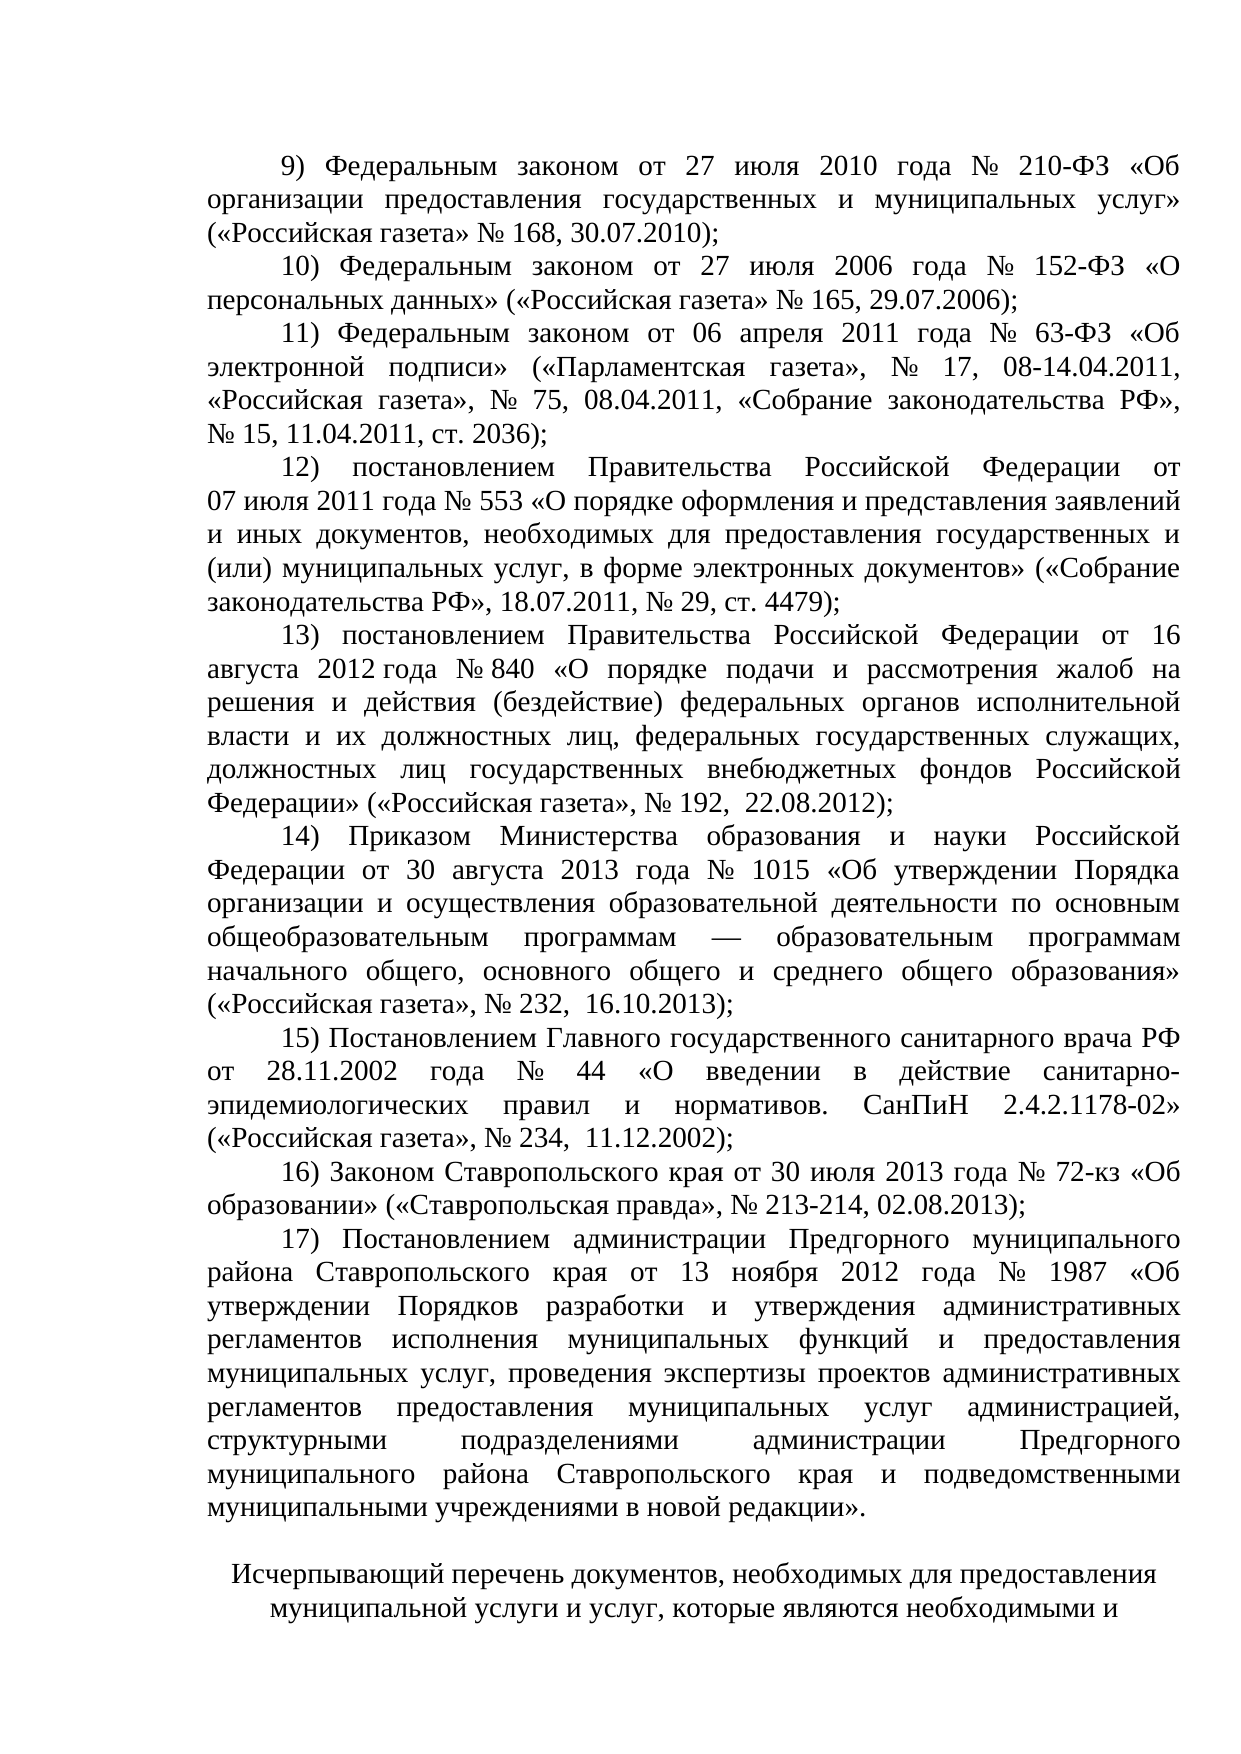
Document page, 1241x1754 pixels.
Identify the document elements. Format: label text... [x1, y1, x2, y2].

text 16) Законом Ставропольского края от 30 июля 2013 года № 72-кз «Об образовании» («Ставропольская правда», № 213-214, 02.08.2013); [207, 1154, 1181, 1221]
text 17) Постановлением администрации Предгорного муниципального района Ставропольского края от 13 ноября 2012 года № 1987 «Об утверждении Порядков разработки и утверждения административных регламентов исполнения муниципальных функций и предоставления муниципальных услуг, проведения экспертизы проектов административных регламентов предоставления муниципальных услуг администрацией, структурными подразделениями администрации Предгорного муниципального района Ставропольского края и подведомственными муниципальными учреждениями в новой редакции». [207, 1221, 1181, 1523]
text 10) Федеральным законом от 27 июля 2006 года № 152-ФЗ «О персональных данных» («Российская газета» № 165, 29.07.2006); [207, 248, 1181, 315]
text 13) постановлением Правительства Российской Федерации от 16 августа 2012 года № 840 «О порядке подачи и рассмотрения жалоб на решения и действия (бездействие) федеральных органов исполнительной власти и их должностных лиц, федеральных государственных служащих, должностных лиц государственных внебюджетных фондов Российской Федерации» («Российская газета», № 192, 22.08.2012); [207, 617, 1181, 818]
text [207, 1556, 1181, 1623]
text 12) постановлением Правительства Российской Федерации от 07 июля 2011 года № 553 «О порядке оформления и представления заявлений и иных документов, необходимых для предоставления государственных и (или) муниципальных услуг, в форме электронных документов» («Собрание законодательства РФ», 18.07.2011, № 29, ст. 4479); [207, 449, 1181, 617]
text 9) Федеральным законом от 27 июля 2010 года № 210-ФЗ «Об организации предоставления государственных и муниципальных услуг» («Российская газета» № 168, 30.07.2010); [207, 148, 1181, 248]
text 14) Приказом Министерства образования и науки Российской Федерации от 30 августа 2013 года № 1015 «Об утверждении Порядка организации и осуществления образовательной деятельности по основным общеобразовательным программам — образовательным программам начального общего, основного общего и среднего общего образования» («Российская газета», № 232, 16.10.2013); [207, 818, 1181, 1020]
text 15) Постановлением Главного государственного санитарного врача РФ от 28.11.2002 года № 44 «О введении в действие санитарно-эпидемиологических правил и нормативов. СанПиН 2.4.2.1178-02» («Российская газета», № 234, 11.12.2002); [207, 1020, 1181, 1154]
text 11) Федеральным законом от 06 апреля 2011 года № 63-ФЗ «Об электронной подписи» («Парламентская газета», № 17, 08-14.04.2011, «Российская газета», № 75, 08.04.2011, «Собрание законодательства РФ», № 15, 11.04.2011, ст. 2036); [207, 315, 1181, 449]
